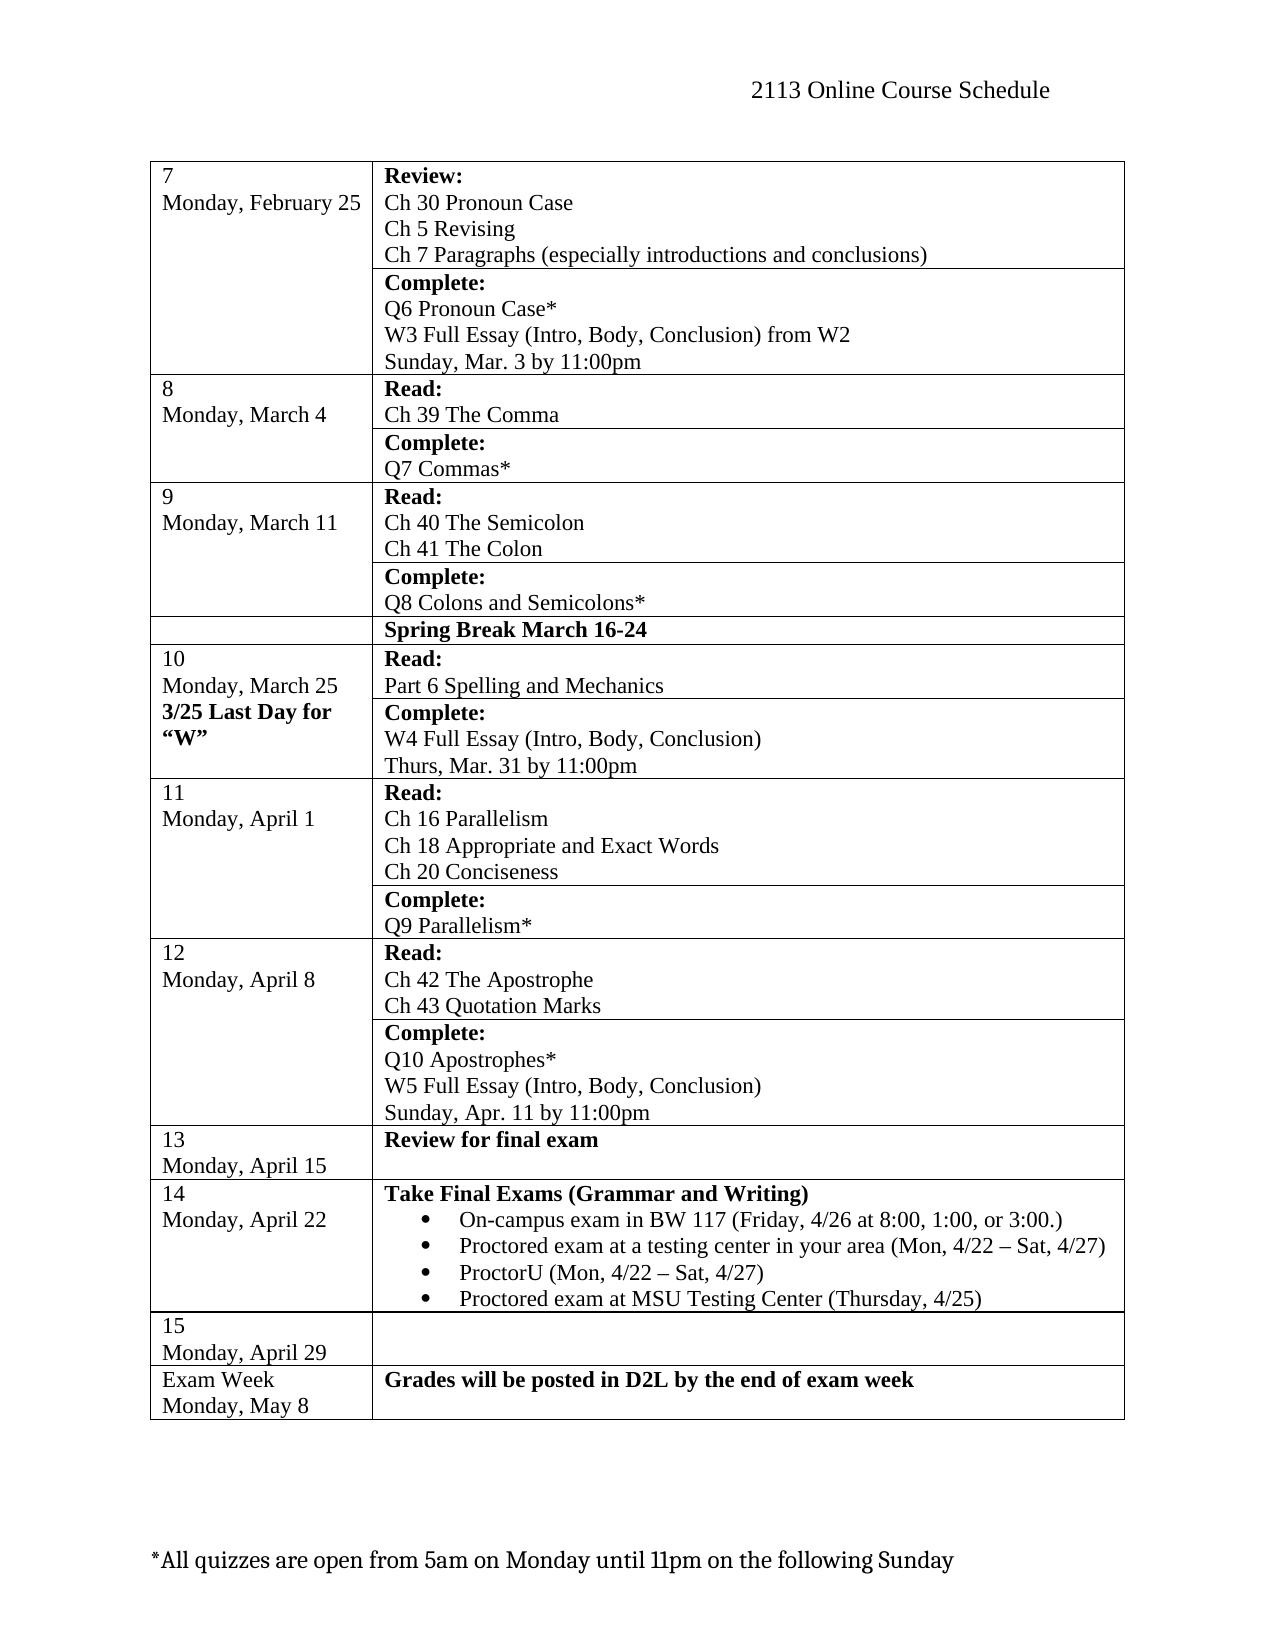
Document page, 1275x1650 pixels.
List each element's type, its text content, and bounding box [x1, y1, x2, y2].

table_cell Read: Ch 39 The Comma [373, 375, 1124, 428]
table_cell Grades will be posted in D2L by the end of exam week [373, 1366, 1124, 1419]
table_cell Read: Ch 42 The Apostrophe Ch 43 Quotation Marks [373, 939, 1124, 1018]
table_cell Review for final exam [373, 1126, 1124, 1179]
table_cell 7 Monday, February 25 [151, 162, 372, 374]
table_cell Read: Part 6 Spelling and Mechanics [373, 645, 1124, 698]
table_cell 13 Monday, April 15 [151, 1126, 372, 1179]
table_cell [151, 617, 372, 644]
table_cell Read: Ch 40 The Semicolon Ch 41 The Colon [373, 483, 1124, 562]
table_cell 10 Monday, March 25 3/25 Last Day for “W” [151, 645, 372, 778]
table_cell 11 Monday, April 1 [151, 779, 372, 938]
table_cell Complete: Q9 Parallelism* [373, 886, 1124, 938]
table_cell Complete: Q6 Pronoun Case* W3 Full Essay (Intro, Body, Conclusion) from W2 Sunday, Mar. 3 by 11:00pm [373, 269, 1124, 374]
table_cell Complete: Q7 Commas* [373, 429, 1124, 482]
table_cell 8 Monday, March 4 [151, 375, 372, 482]
table_cell 14 Monday, April 22 [151, 1180, 372, 1311]
table_cell Review: Ch 30 Pronoun Case Ch 5 Revising Ch 7 Paragraphs (especially introductions and conclusions) [373, 162, 1124, 268]
table_cell Complete: Q8 Colons and Semicolons* [373, 563, 1124, 616]
table_cell Read: Ch 16 Parallelism Ch 18 Appropriate and Exact Words Ch 20 Conciseness [373, 779, 1124, 884]
table_cell Complete: W4 Full Essay (Intro, Body, Conclusion) Thurs, Mar. 31 by 11:00pm [373, 699, 1124, 778]
table_cell 9 Monday, March 11 [151, 483, 372, 616]
table_cell Spring Break March 16-24 [373, 617, 1124, 644]
table_cell 15 Monday, April 29 [151, 1313, 372, 1365]
table_cell [373, 1313, 1124, 1365]
table_cell 12 Monday, April 8 [151, 939, 372, 1125]
table_cell Take Final Exams (Grammar and Writing) On-campus exam in BW 117 (Friday, 4/26 at 8:00, 1:00, or 3:00.) Proctored exam at a testing center in your area (Mon, 4/22 – Sat, 4/27) ProctorU (Mon, 4/22 – Sat, 4/27) Proctored exam at MSU Testing Center (Thursday, 4/25) [373, 1180, 1124, 1311]
table_cell Complete: Q10 Apostrophes* W5 Full Essay (Intro, Body, Conclusion) Sunday, Apr. 11 by 11:00pm [373, 1020, 1124, 1125]
table_cell Exam Week Monday, May 8 [151, 1366, 372, 1419]
